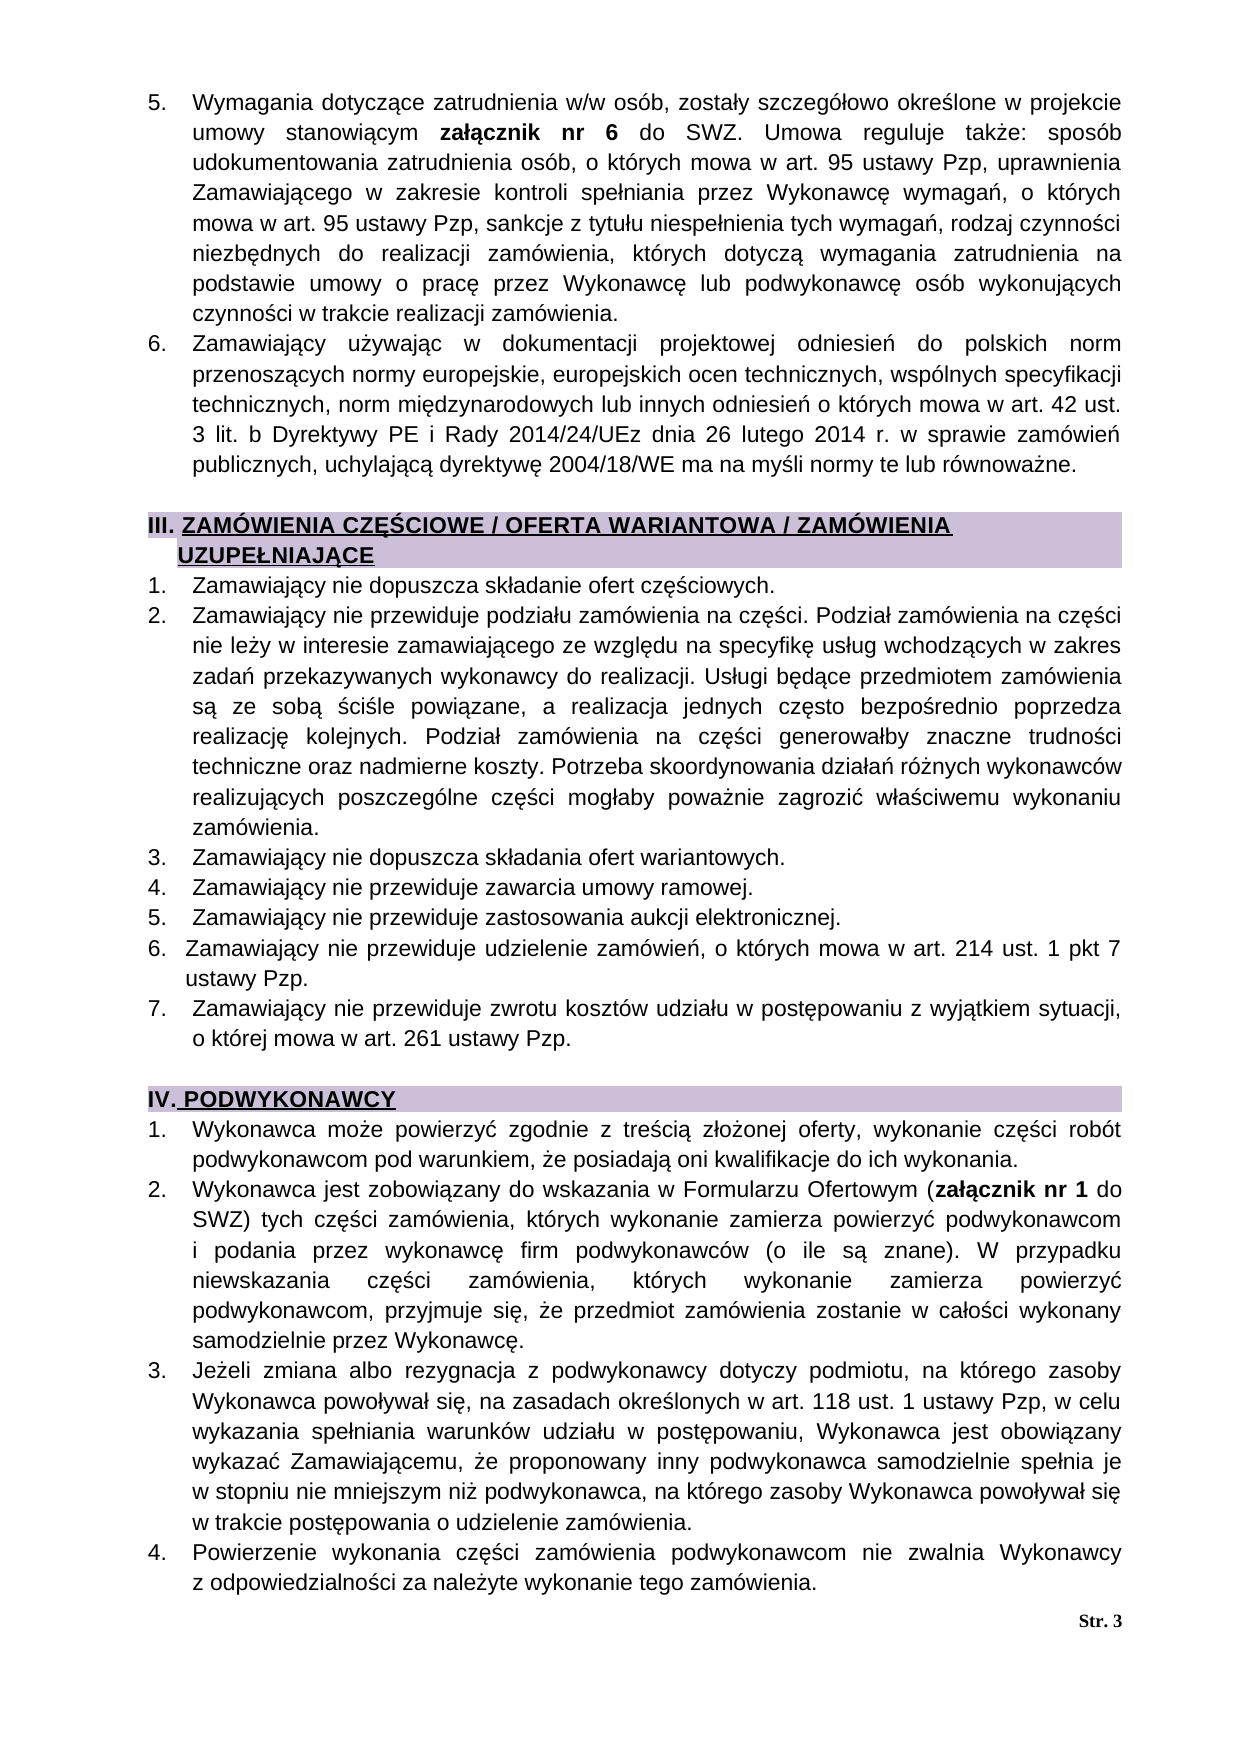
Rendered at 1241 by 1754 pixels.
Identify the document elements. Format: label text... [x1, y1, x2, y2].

list Zamawiający nie dopuszcza składania ofert wariantowych. [148, 844, 1122, 870]
list Zamawiający używając w dokumentacji projektowej odniesień do polskich norm przenoszących normy europejskie, europejskich ocen technicznych, wspólnych specyfikacji technicznych, norm międzynarodowych lub innych odniesień o których mowa w art. 42 ust. 3 lit. b Dyrektywy PE i Rady 2014/24/UEz dnia 26 lutego 2014 r. w sprawie zamówień publicznych, uchylającą dyrektywę 2004/18/WE ma na myśli normy te lub równoważne. [148, 330, 1122, 477]
list Zamawiający nie przewiduje udzielenie zamówień, o których mowa w art. 214 ust. 1 pkt 7 ustawy Pzp. [148, 934, 1122, 991]
list Wykonawca jest zobowiązany do wskazania w Formularzu Ofertowym (załącznik nr 1 do SWZ) tych części zamówienia, których wykonanie zamierza powierzyć podwykonawcom i podania przez wykonawcę firm podwykonawców (o ile są znane). W przypadku niewskazania części zamówienia, których wykonanie zamierza powierzyć podwykonawcom, przyjmuje się, że przedmiot zamówienia zostanie w całości wykonany samodzielnie przez Wykonawcę. [148, 1176, 1122, 1353]
subtitle III. ZAMÓWIENIA CZĘŚCIOWE / OFERTA WARIANTOWA / ZAMÓWIENIA [148, 512, 1122, 538]
list Zamawiający nie przewiduje zawarcia umowy ramowej. [148, 874, 1122, 900]
list Zamawiający nie przewiduje podziału zamówienia na części. Podział zamówienia na części nie leży w interesie zamawiającego ze względu na specyfikę usług wchodzących w zakres zadań przekazywanych wykonawcy do realizacji. Usługi będące przedmiotem zamówienia są ze sobą ściśle powiązane, a realizacja jednych często bezpośrednio poprzedza realizację kolejnych. Podział zamówienia na części generowałby znaczne trudności techniczne oraz nadmierne koszty. Potrzeba skoordynowania działań różnych wykonawców realizujących poszczególne części mogłaby poważnie zagrozić właściwemu wykonaniu zamówienia. [148, 602, 1122, 840]
list Wymagania dotyczące zatrudnienia w/w osób, zostały szczegółowo określone w projekcie umowy stanowiącym załącznik nr 6 do SWZ. Umowa reguluje także: sposób udokumentowania zatrudnienia osób, o których mowa w art. 95 ustawy Pzp, uprawnienia Zamawiającego w zakresie kontroli spełniania przez Wykonawcę wymagań, o których mowa w art. 95 ustawy Pzp, sankcje z tytułu niespełnienia tych wymagań, rodzaj czynności niezbędnych do realizacji zamówienia, których dotyczą wymagania zatrudnienia na podstawie umowy o pracę przez Wykonawcę lub podwykonawcę osób wykonujących czynności w trakcie realizacji zamówienia. [148, 89, 1122, 326]
subtitle UZUPEŁNIAJĄCE [177, 542, 1122, 568]
list Jeżeli zmiana albo rezygnacja z podwykonawcy dotyczy podmiotu, na którego zasoby Wykonawca powoływał się, na zasadach określonych w art. 118 ust. 1 ustawy Pzp, w celu wykazania spełniania warunków udziału w postępowaniu, Wykonawca jest obowiązany wykazać Zamawiającemu, że proponowany inny podwykonawca samodzielnie spełnia je w stopniu nie mniejszym niż podwykonawca, na którego zasoby Wykonawca powoływał się w trakcie postępowania o udzielenie zamówienia. [148, 1357, 1122, 1535]
list Wykonawca może powierzyć zgodnie z treścią złożonej oferty, wykonanie części robót podwykonawcom pod warunkiem, że posiadają oni kwalifikacje do ich wykonania. [148, 1116, 1122, 1172]
subtitle IV. PODWYKONAWCY [148, 1086, 1122, 1112]
list Zamawiający nie dopuszcza składanie ofert częściowych. [148, 572, 1122, 598]
list Zamawiający nie przewiduje zwrotu kosztów udziału w postępowaniu z wyjątkiem sytuacji, o której mowa w art. 261 ustawy Pzp. [148, 995, 1122, 1051]
list Zamawiający nie przewiduje zastosowania aukcji elektronicznej. [148, 904, 1122, 931]
list Powierzenie wykonania części zamówienia podwykonawcom nie zwalnia Wykonawcy z odpowiedzialności za należyte wykonanie tego zamówienia. [148, 1539, 1122, 1595]
